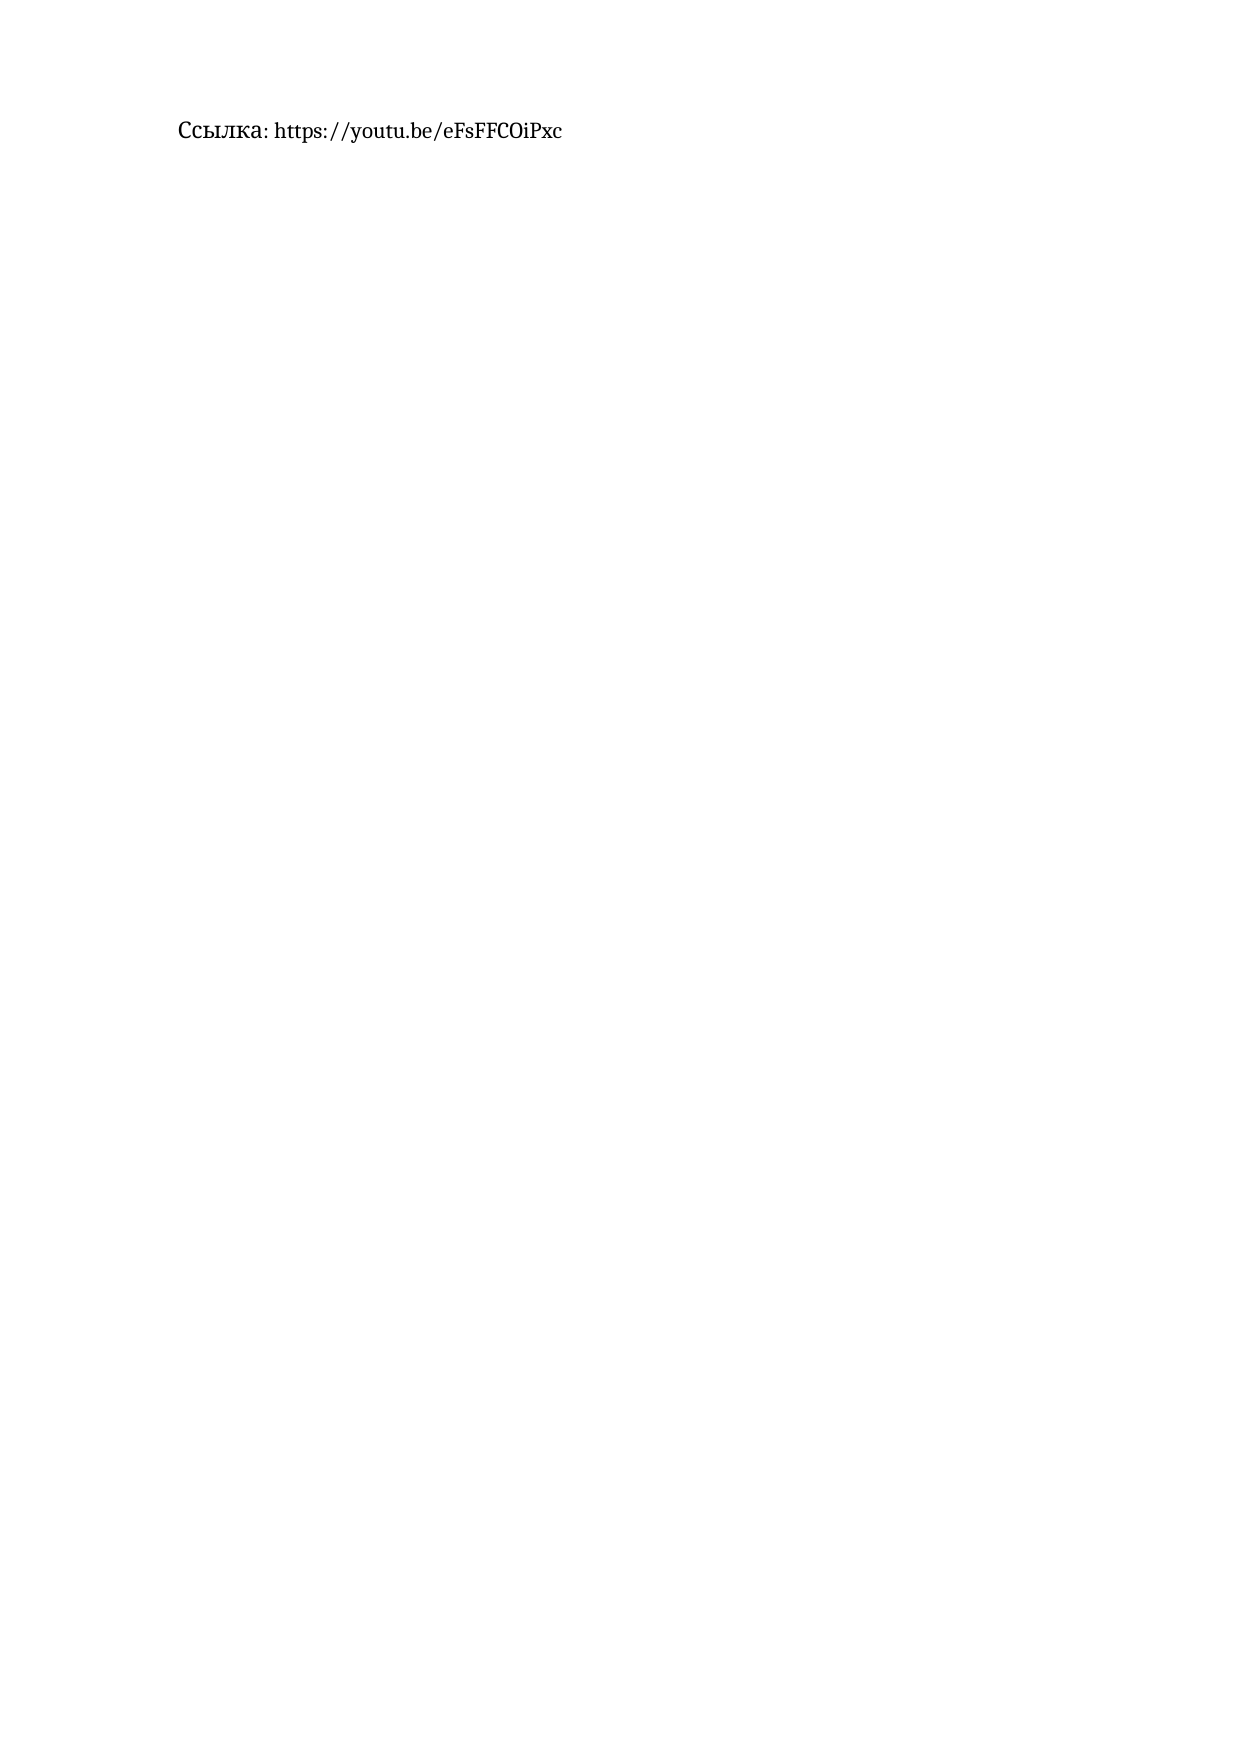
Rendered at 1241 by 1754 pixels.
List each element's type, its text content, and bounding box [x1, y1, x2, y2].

text Ссылка: https://youtu.be/eFsFFCOiPxc [177, 118, 1152, 144]
